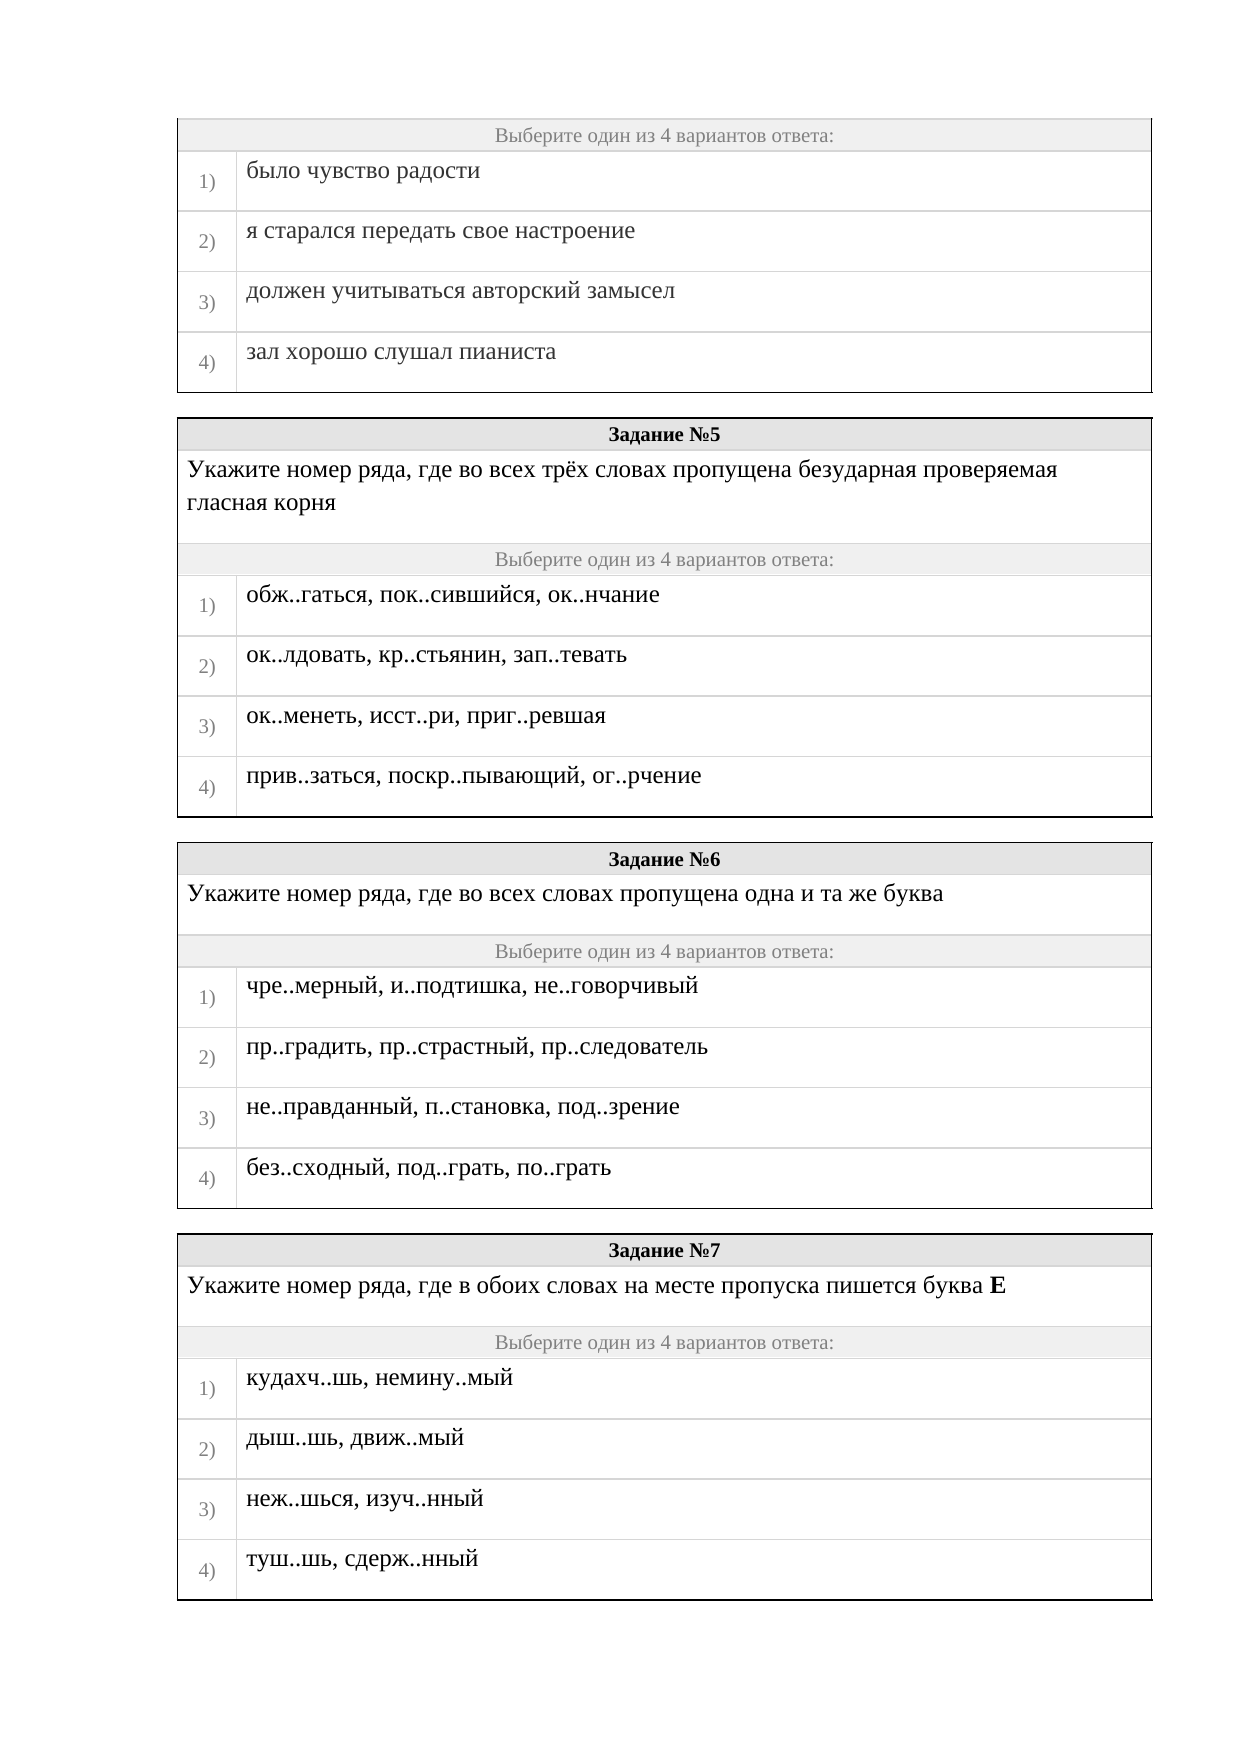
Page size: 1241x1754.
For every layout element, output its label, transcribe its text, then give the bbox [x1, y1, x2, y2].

table_cell туш..шь, сдерж..нный [237, 1540, 1151, 1599]
table_cell 1) [178, 576, 236, 635]
table_cell Выберите один из 4 вариантов ответа: [178, 936, 1151, 966]
table_cell обж..гаться, пок..сившийся, ок..нчание [237, 576, 1151, 635]
table_cell ок..лдовать, кр..стьянин, зап..тевать [237, 637, 1151, 695]
table_cell кудахч..шь, немину..мый [237, 1359, 1151, 1418]
table_cell Выберите один из 4 вариантов ответа: [178, 1327, 1151, 1357]
table_header Задание №7 [178, 1235, 1151, 1265]
table_cell 2) [178, 637, 236, 695]
table_cell 2) [178, 1420, 236, 1478]
table_cell я старался передать свое настроение [237, 212, 1151, 271]
table_cell 3) [178, 272, 236, 331]
table_cell 4) [178, 333, 236, 392]
table_cell дыш..шь, движ..мый [237, 1420, 1151, 1478]
table_cell Выберите один из 4 вариантов ответа: [178, 544, 1151, 574]
table_cell Укажите номер ряда, где во всех словах пропущена одна и та же буква [178, 875, 1151, 934]
table_cell 2) [178, 1028, 236, 1087]
table_cell 1) [178, 152, 236, 210]
table_cell неж..шься, изуч..нный [237, 1480, 1151, 1539]
table_cell 3) [178, 1480, 236, 1539]
table_header Задание №5 [178, 419, 1151, 449]
table_cell было чувство радости [237, 152, 1151, 210]
table_cell 4) [178, 1149, 236, 1208]
table_cell должен учитываться авторский замысел [237, 272, 1151, 331]
table_cell 3) [178, 1088, 236, 1147]
table_cell без..сходный, под..грать, по..грать [237, 1149, 1151, 1208]
table_cell Выберите один из 4 вариантов ответа: [178, 120, 1151, 150]
table_cell ок..менеть, исст..ри, приг..ревшая [237, 697, 1151, 756]
table_cell 3) [178, 697, 236, 756]
table_header Задание №6 [178, 843, 1151, 874]
table_cell 4) [178, 1540, 236, 1599]
table_cell зал хорошо слушал пианиста [237, 333, 1151, 392]
table_cell прив..заться, поскр..пывающий, ог..рчение [237, 757, 1151, 816]
table_cell пр..градить, пр..страстный, пр..следователь [237, 1028, 1151, 1087]
table_cell 1) [178, 1359, 236, 1418]
table_cell 1) [178, 968, 236, 1026]
table_cell не..правданный, п..становка, под..зрение [237, 1088, 1151, 1147]
table_cell Укажите номер ряда, где в обоих словах на месте пропуска пишется буква Е [178, 1267, 1151, 1326]
table_cell 2) [178, 212, 236, 271]
table_cell чре..мерный, и..подтишка, не..говорчивый [237, 968, 1151, 1026]
table_cell Укажите номер ряда, где во всех трёх словах пропущена безударная проверяемая гласная корня [178, 451, 1151, 543]
table_cell 4) [178, 757, 236, 816]
